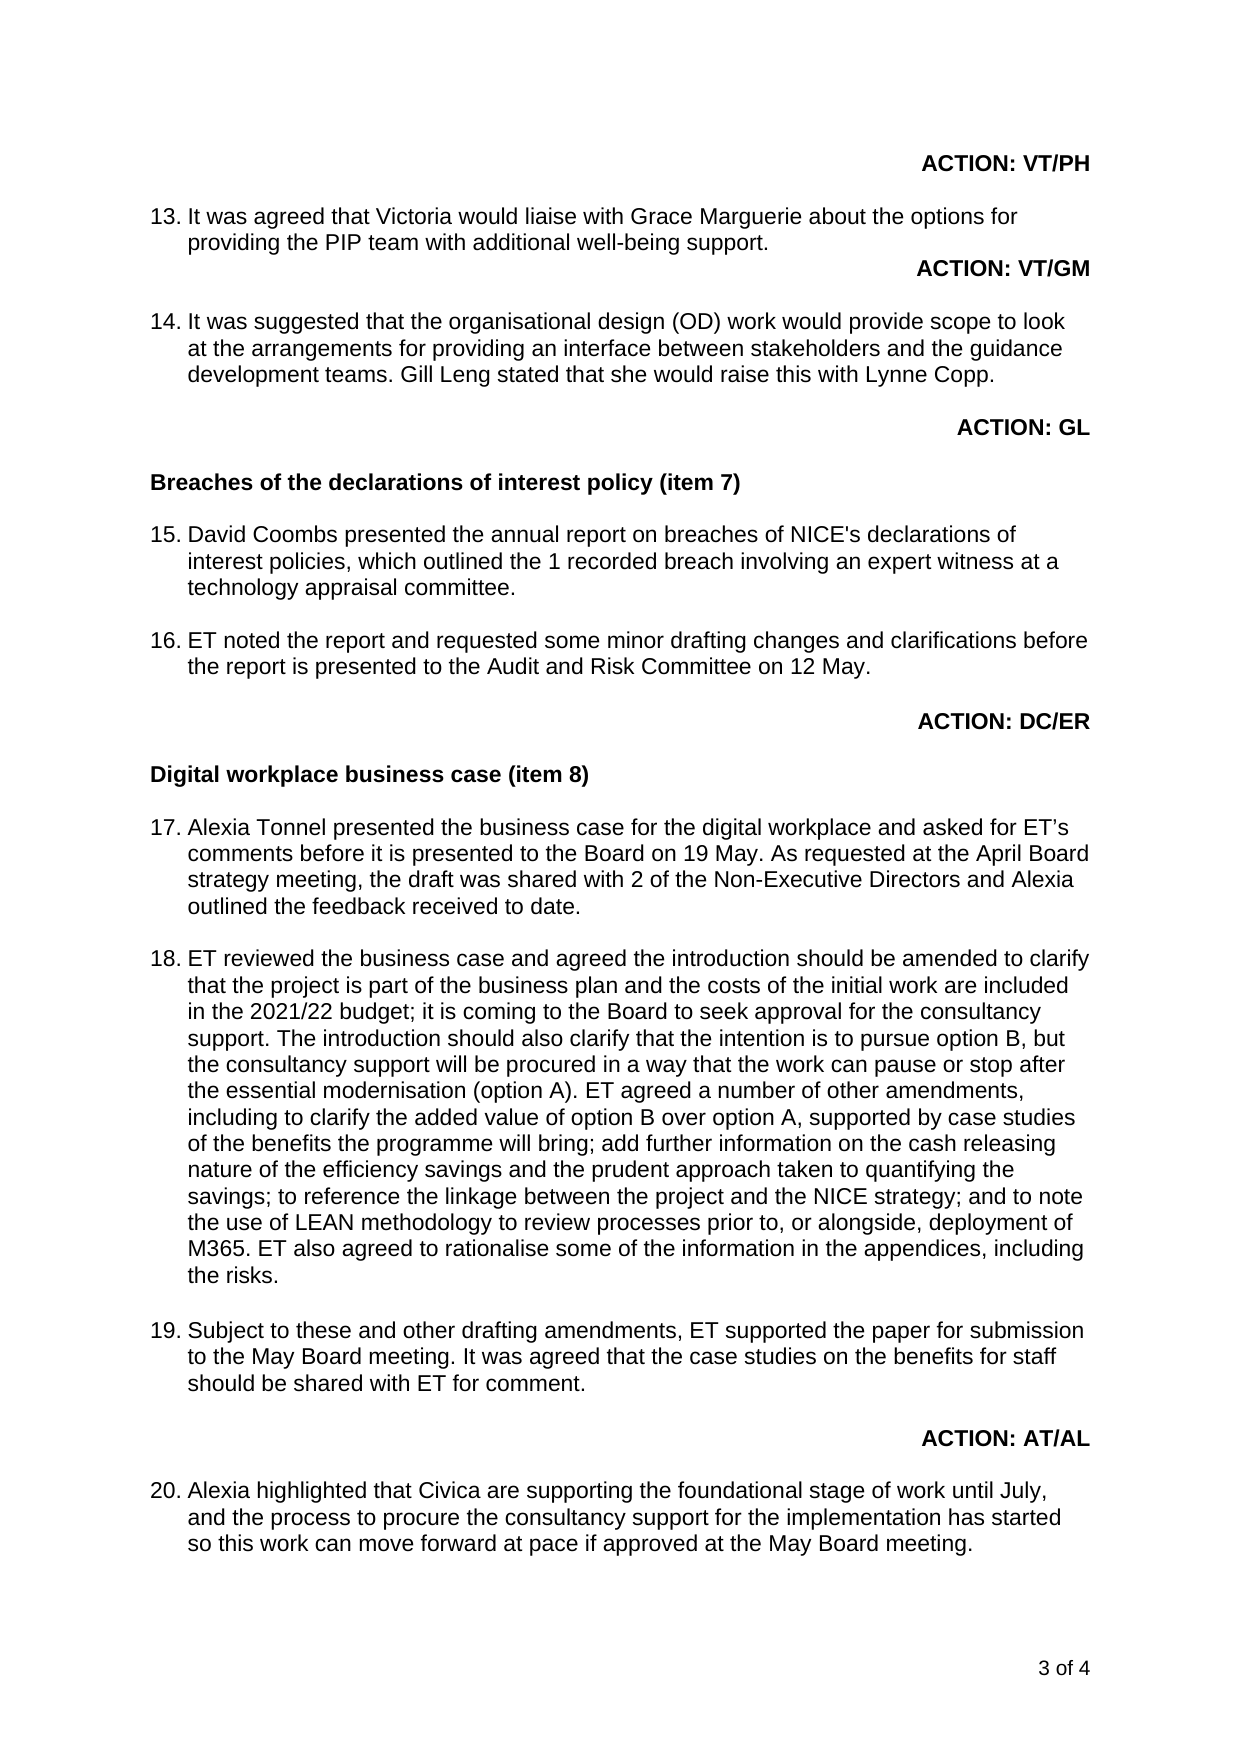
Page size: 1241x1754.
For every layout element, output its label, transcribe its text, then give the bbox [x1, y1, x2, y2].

text ACTION: DC/ER [150, 708, 1090, 734]
subtitle Breaches of the declarations of interest policy (item 7) [150, 469, 1090, 495]
text Alexia highlighted that Civica are supporting the foundational stage of work until July, and the process to procure the consultancy support for the implementation has started so this work can move forward at pace if approved at the May Board meeting. [150, 1477, 1090, 1556]
text ACTION: VT/GM [150, 255, 1090, 282]
text Subject to these and other drafting amendments, ET supported the paper for submission to the May Board meeting. It was agreed that the case studies on the benefits for staff should be shared with ET for comment. [150, 1317, 1090, 1396]
text ACTION: VT/PH [150, 150, 1090, 176]
subtitle Digital workplace business case (item 8) [150, 761, 1090, 787]
text It was suggested that the organisational design (OD) work would provide scope to look at the arrangements for providing an interface between stakeholders and the guidance development teams. Gill Leng stated that she would raise this with Lynne Copp. [150, 308, 1090, 387]
text ACTION: GL [150, 413, 1090, 440]
text ET reviewed the business case and agreed the introduction should be amended to clarify that the project is part of the business plan and the costs of the initial work are included in the 2021/22 budget; it is coming to the Board to seek approval for the consultancy support. The introduction should also clarify that the intention is to pursue option B, but the consultancy support will be procured in a way that the work can pause or stop after the essential modernisation (option A). ET agreed a number of other amendments, including to clarify the added value of option B over option A, supported by case studies of the benefits the programme will bring; add further information on the cash releasing nature of the efficiency savings and the prudent approach taken to quantifying the savings; to reference the linkage between the project and the NICE strategy; and to note the use of LEAN methodology to review processes prior to, or alongside, deployment of M365. ET also agreed to rationalise some of the information in the appendices, including the risks. [150, 945, 1090, 1288]
text ET noted the report and requested some minor drafting changes and clarifications before the report is presented to the Audit and Risk Committee on 12 May. [150, 627, 1090, 679]
text David Coombs presented the annual report on breaches of NICE's declarations of interest policies, which outlined the 1 recorded breach involving an expert witness at a technology appraisal committee. [150, 521, 1090, 600]
text It was agreed that Victoria would liaise with Grace Marguerie about the options for providing the PIP team with additional well-being support. [150, 203, 1090, 255]
text Alexia Tonnel presented the business case for the digital workplace and asked for ET’s comments before it is presented to the Board on 19 May. As requested at the April Board strategy meeting, the draft was shared with 2 of the Non-Executive Directors and Alexia outlined the feedback received to date. [150, 814, 1090, 919]
text ACTION: AT/AL [150, 1424, 1090, 1451]
